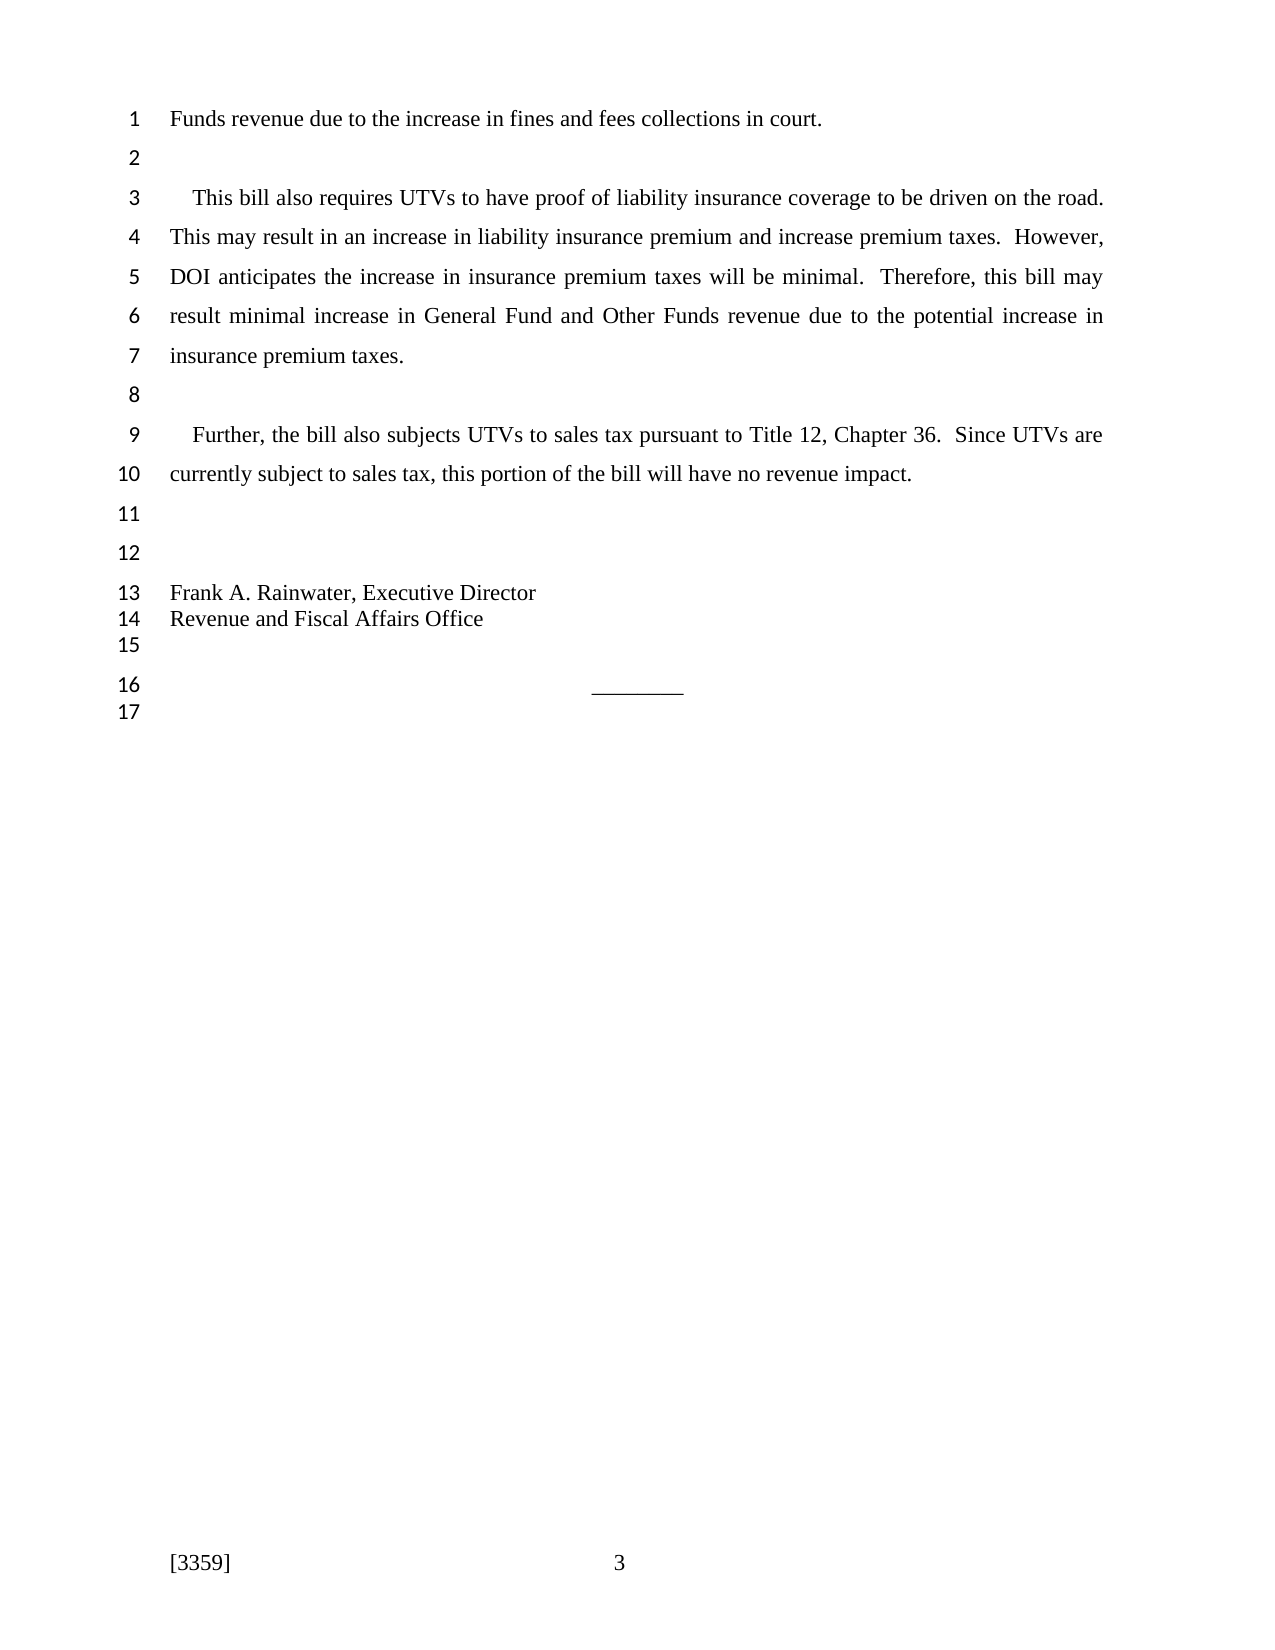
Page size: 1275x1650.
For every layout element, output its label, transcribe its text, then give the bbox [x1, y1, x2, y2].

text , Executive Director [169, 579, 1106, 605]
text Further, the bill also subjects UTVs to sales tax pursuant to Title 12, Chapter 36. Since UTVs are currently subject to sales tax, this portion of the bill will have no revenue impact. [169, 421, 1106, 487]
text This bill also requires UTVs to have proof of liability insurance coverage to be driven on the road. This may result in an increase in liability insurance premium and increase premium taxes. However, DOI anticipates the increase in insurance premium taxes will be minimal. Therefore, this bill may result minimal increase in General Fund and Other Funds revenue due to the potential increase in insurance premium taxes. [169, 184, 1106, 368]
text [169, 105, 1106, 131]
text ________ [169, 671, 1106, 697]
text Revenue and Fiscal Affairs Office [169, 605, 1106, 631]
